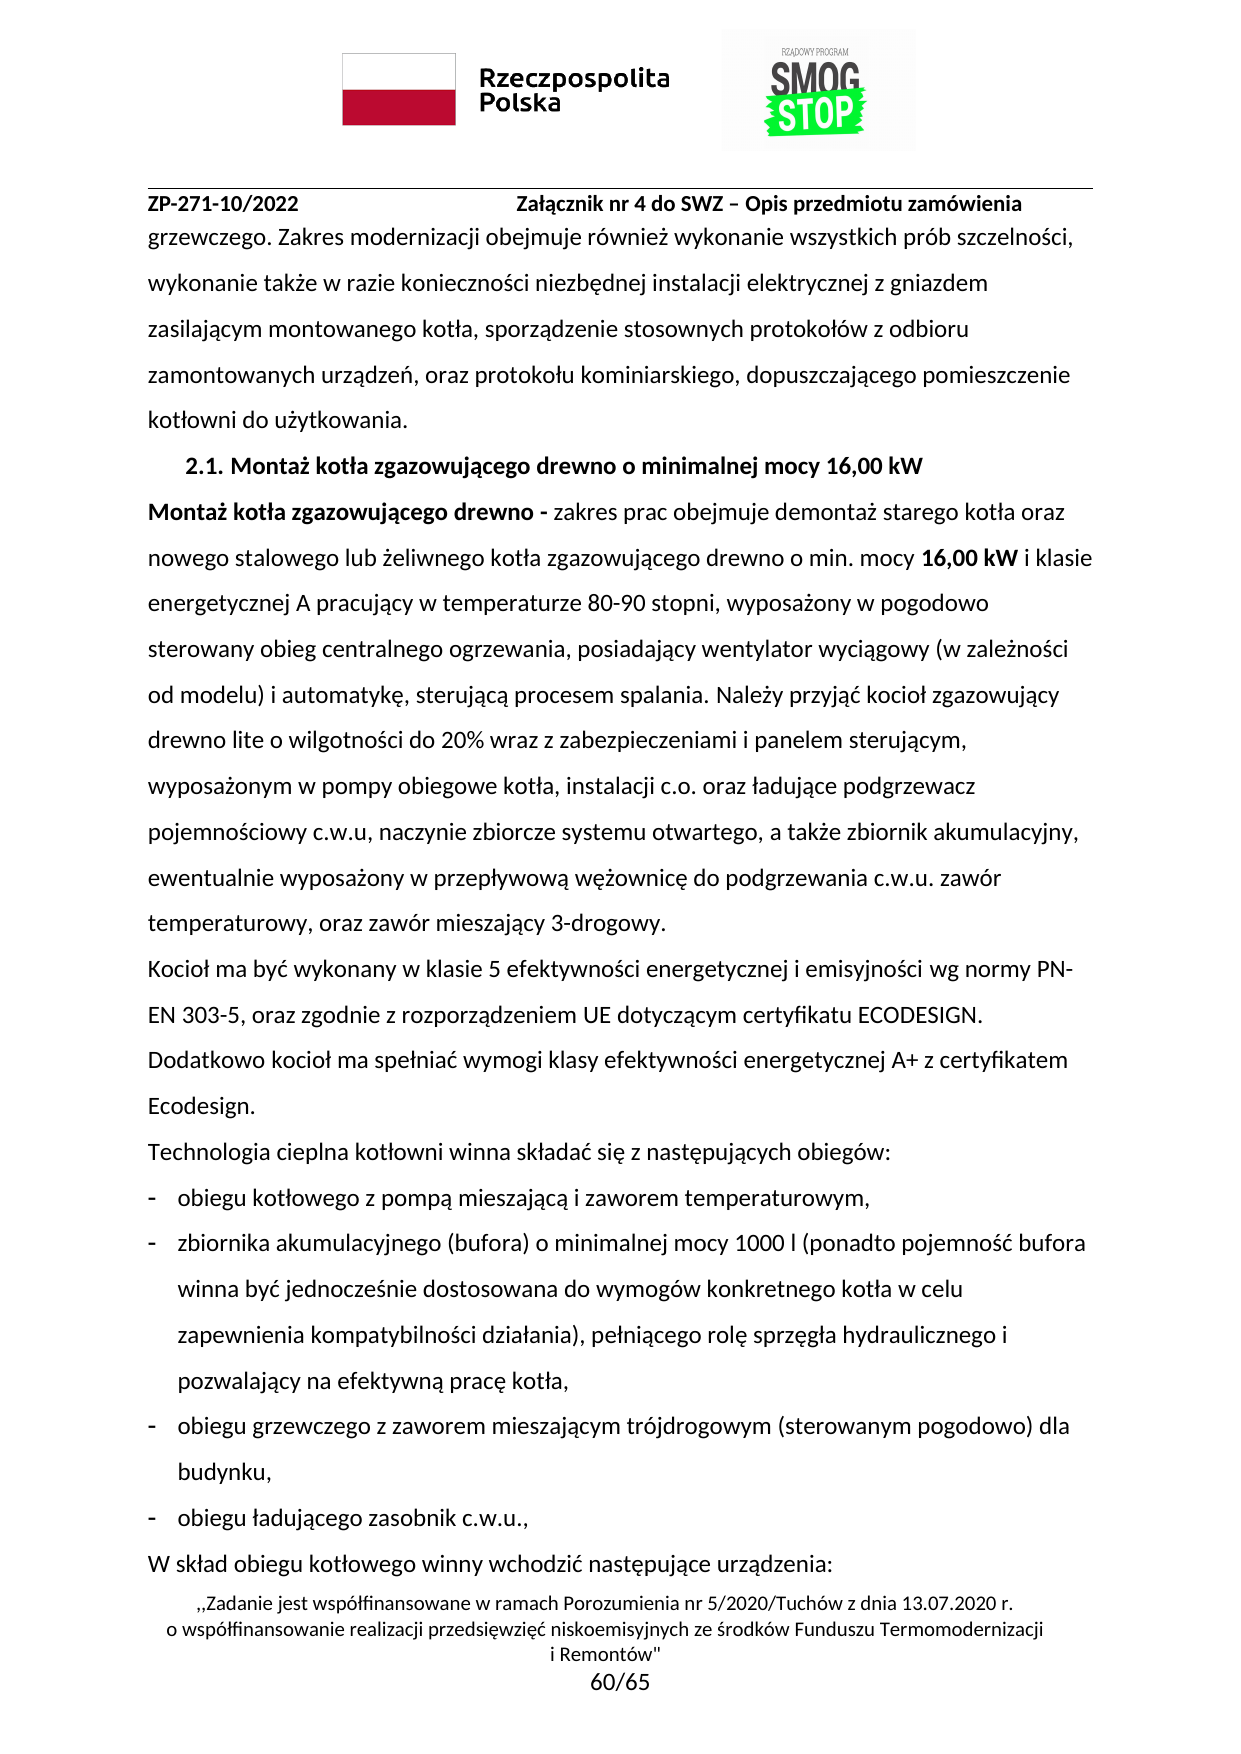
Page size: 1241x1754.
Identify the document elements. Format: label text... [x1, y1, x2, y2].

picture [721, 29, 917, 151]
list obiegu ładującego zasobnik c.w.u., [148, 1502, 1092, 1532]
text W skład obiegu kotłowego winny wchodzić następujące urządzenia: [148, 1548, 1092, 1578]
picture [317, 29, 694, 149]
list Montaż kotła zgazowującego drewno o minimalnej mocy 16,00 kW [185, 450, 1092, 481]
list obiegu kotłowego z pompą mieszającą i zaworem temperaturowym, [148, 1182, 1092, 1212]
list obiegu grzewczego z zaworem mieszającym trójdrogowym (sterowanym pogodowo) dla budynku, [148, 1411, 1092, 1487]
text Montaż kotła zgazowującego drewno - zakres prac obejmuje demontaż starego kotła oraz nowego stalowego lub żeliwnego kotła zgazowującego drewno o min. mocy 16,00 kW i klasie energetycznej A pracujący w temperaturze 80-90 stopni, wyposażony w pogodowo sterowany obieg centralnego ogrzewania, posiadający wentylator wyciągowy (w zależności od modelu) i automatykę, sterującą procesem spalania. Należy przyjąć kocioł zgazowujący drewno lite o wilgotności do 20% wraz z zabezpieczeniami i panelem sterującym, wyposażonym w pompy obiegowe kotła, instalacji c.o. oraz ładujące podgrzewacz pojemnościowy c.w.u, naczynie zbiorcze systemu otwartego, a także zbiornik akumulacyjny, ewentualnie wyposażony w przepływową wężownicę do podgrzewania c.w.u. zawór temperaturowy, oraz zawór mieszający 3-drogowy. [148, 496, 1092, 938]
text Kocioł ma być wykonany w klasie 5 efektywności energetycznej i emisyjności wg normy PN-EN 303-5, oraz zgodnie z rozporządzeniem UE dotyczącym certyfikatu ECODESIGN. Dodatkowo kocioł ma spełniać wymogi klasy efektywności energetycznej A+ z certyfikatem Ecodesign. [148, 953, 1092, 1121]
text Technologia cieplna kotłowni winna składać się z następujących obiegów: [148, 1136, 1092, 1167]
list zbiornika akumulacyjnego (bufora) o minimalnej mocy 1000 l (ponadto pojemność bufora winna być jednocześnie dostosowana do wymogów konkretnego kotła w celu zapewnienia kompatybilności działania), pełniącego rolę sprzęgła hydraulicznego i pozwalający na efektywną pracę kotła, [148, 1228, 1092, 1395]
